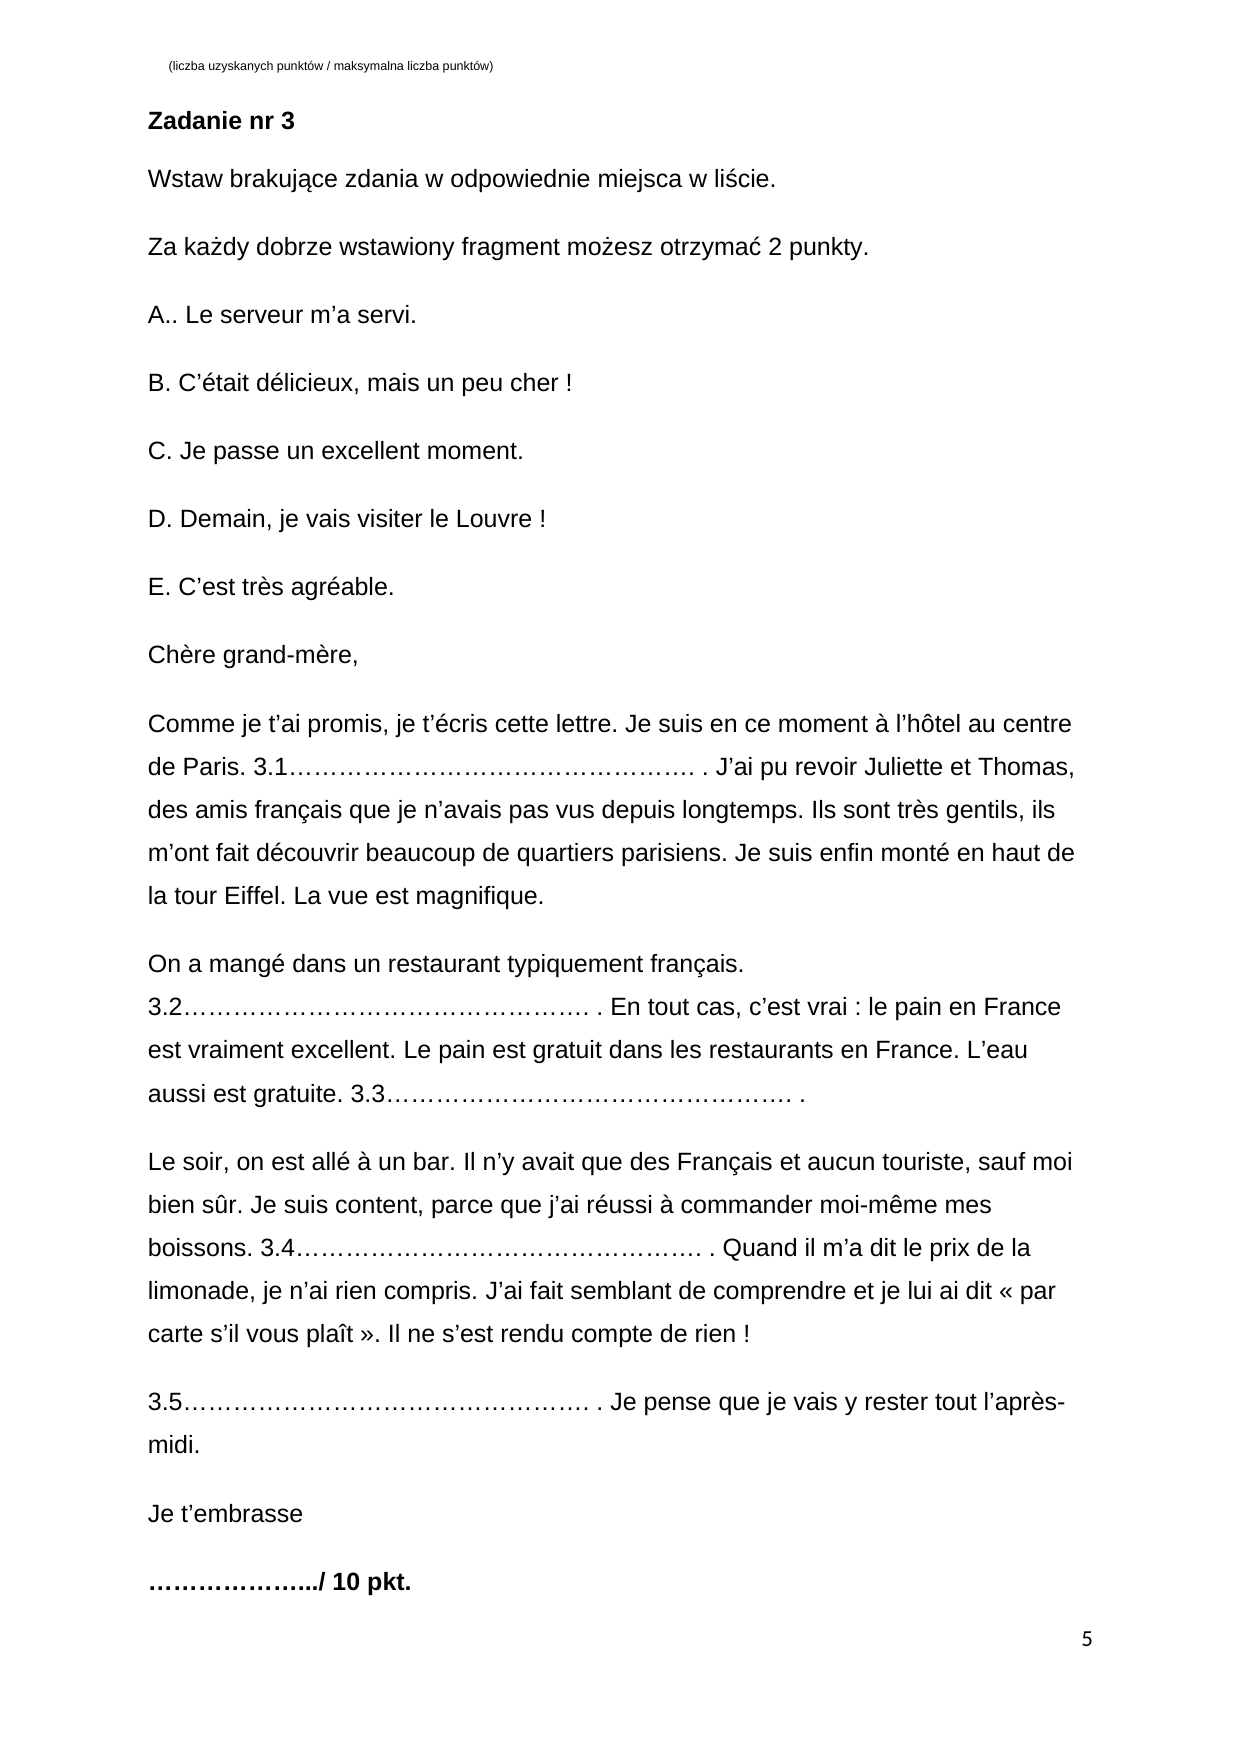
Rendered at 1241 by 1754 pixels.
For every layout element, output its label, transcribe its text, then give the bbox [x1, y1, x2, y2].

text B. C’était délicieux, mais un peu cher ! [148, 368, 1093, 397]
text ……………….../ 10 pkt. [148, 1567, 1093, 1596]
subtitle Zadanie nr 3 [148, 106, 1093, 134]
text D. Demain, je vais visiter le Louvre ! [148, 504, 1093, 533]
text C. Je passe un excellent moment. [148, 436, 1093, 465]
text Za każdy dobrze wstawiony fragment możesz otrzymać 2 punkty. [148, 232, 1093, 261]
text 3.5…………………………………………. . Je pense que je vais y rester tout l’après-midi. [148, 1387, 1093, 1459]
text Je t’embrasse [148, 1499, 1093, 1527]
text A.. Le serveur m’a servi. [148, 300, 1093, 329]
text (liczba uzyskanych punktów / maksymalna liczba punktów) [148, 59, 1093, 73]
text Chère grand-mère, [148, 641, 1093, 669]
text Comme je t’ai promis, je t’écris cette lettre. Je suis en ce moment à l’hôtel au centre de Paris. 3.1…………………………………………. . J’ai pu revoir Juliette et Thomas, des amis français que je n’avais pas vus depuis longtemps. Ils sont très gentils, ils m’ont fait découvrir beaucoup de quartiers parisiens. Je suis enfin monté en haut de la tour Eiffel. La vue est magnifique. [148, 709, 1093, 910]
text On a mangé dans un restaurant typiquement français. 3.2…………………………………………. . En tout cas, c’est vrai : le pain en France est vraiment excellent. Le pain est gratuit dans les restaurants en France. L’eau aussi est gratuite. 3.3…………………………………………. . [148, 949, 1093, 1107]
text Wstaw brakujące zdania w odpowiednie miejsca w liście. [148, 164, 1093, 192]
text Le soir, on est allé à un bar. Il n’y avait que des Français et aucun touriste, sauf moi bien sûr. Je suis content, parce que j’ai réussi à commander moi-même mes boissons. 3.4…………………………………………. . Quand il m’a dit le prix de la limonade, je n’ai rien compris. J’ai fait semblant de comprendre et je lui ai dit « par carte s’il vous plaît ». Il ne s’est rendu compte de rien ! [148, 1147, 1093, 1348]
text E. C’est très agréable. [148, 572, 1093, 601]
